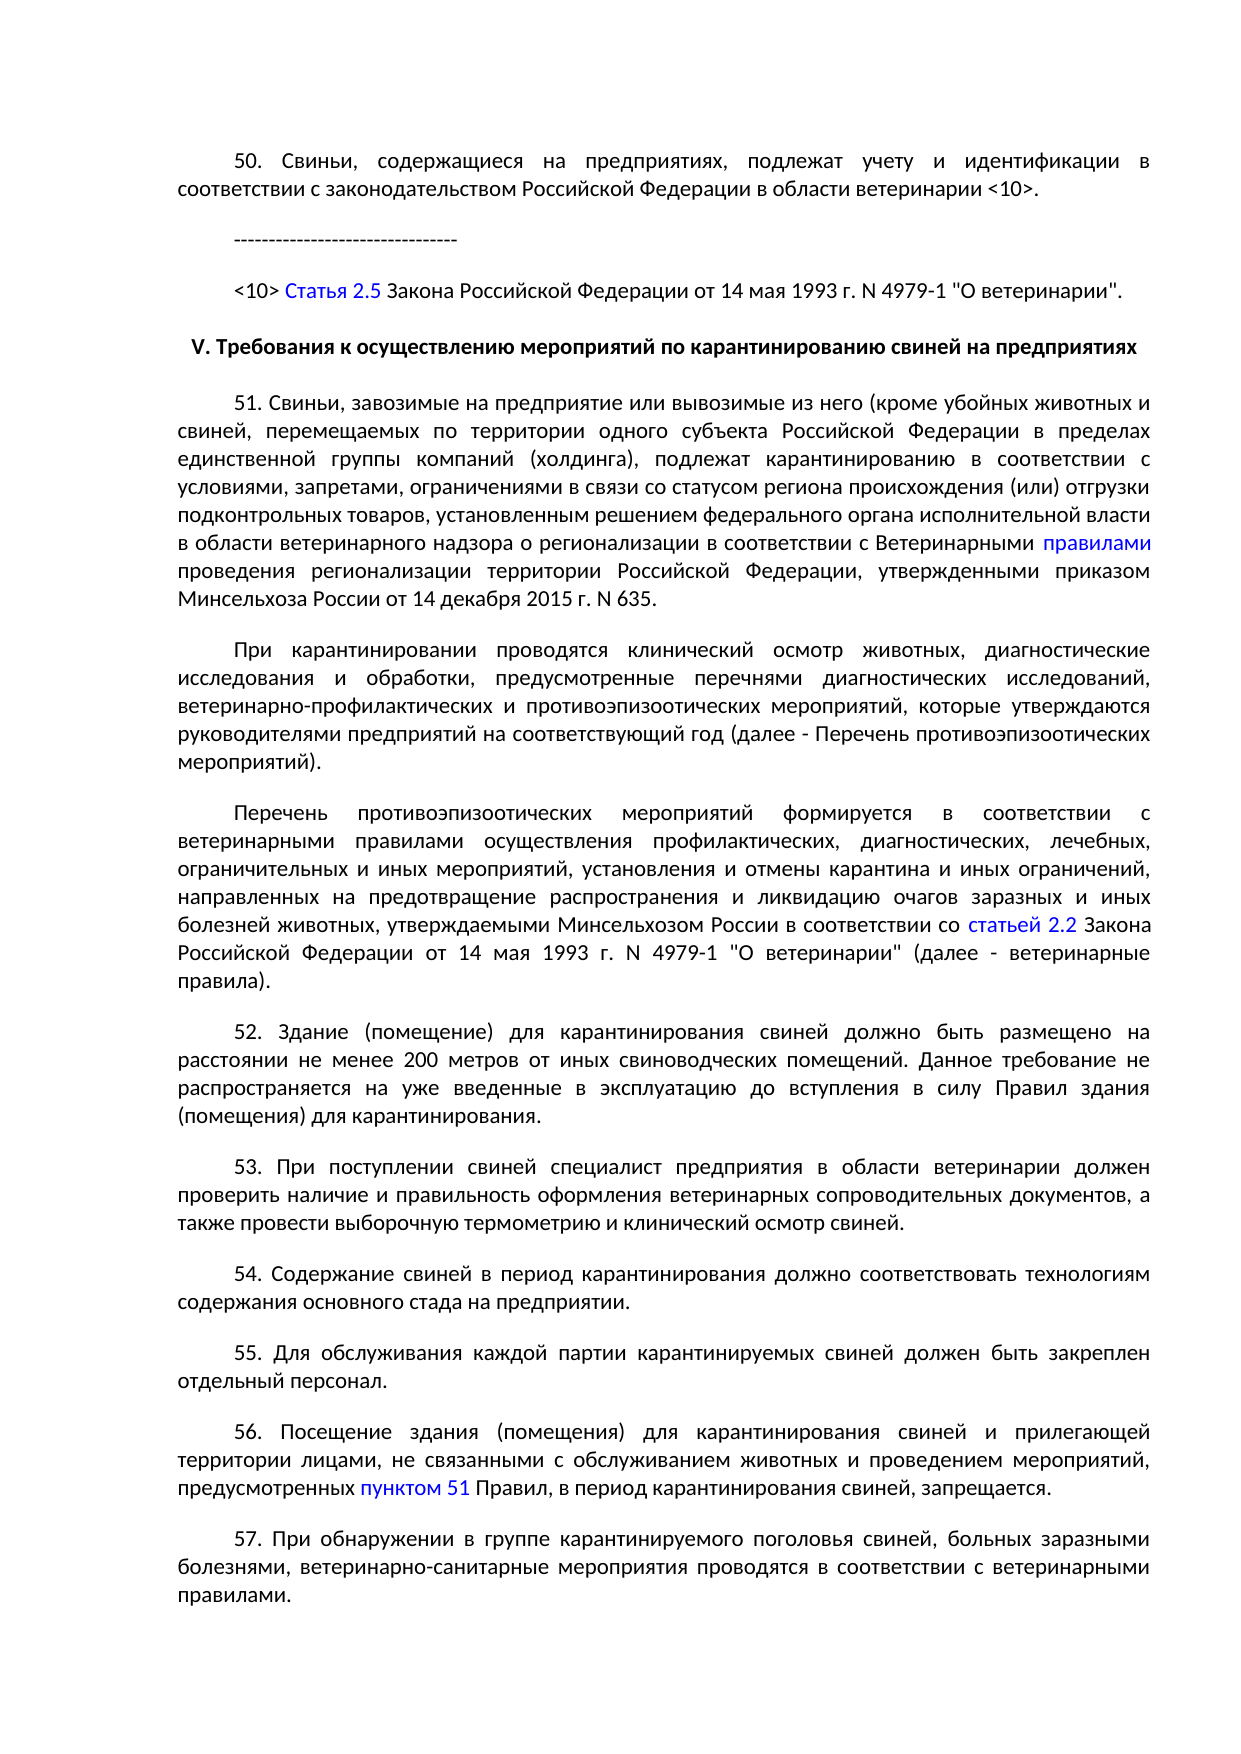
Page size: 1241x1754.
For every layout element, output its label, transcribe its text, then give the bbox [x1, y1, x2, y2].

text <10> Статья 2.5 Закона Российской Федерации от 14 мая 1993 г. N 4979-1 "О ветеринарии". [177, 276, 1152, 304]
text -------------------------------- [177, 225, 1152, 253]
text 57. При обнаружении в группе карантинируемого поголовья свиней, больных заразными болезнями, ветеринарно-санитарные мероприятия проводятся в соответствии с ветеринарными правилами. [177, 1524, 1152, 1608]
text 51. Свиньи, завозимые на предприятие или вывозимые из него (кроме убойных животных и свиней, перемещаемых по территории одного субъекта Российской Федерации в пределах единственной группы компаний (холдинга), подлежат карантинированию в соответствии с условиями, запретами, ограничениями в связи со статусом региона происхождения (или) отгрузки подконтрольных товаров, установленным решением федерального органа исполнительной власти в области ветеринарного надзора о регионализации в соответствии с Ветеринарными правилами проведения регионализации территории Российской Федерации, утвержденными приказом Минсельхоза России от 14 декабря 2015 г. N 635. [177, 388, 1152, 612]
text 54. Содержание свиней в период карантинирования должно соответствовать технологиям содержания основного стада на предприятии. [177, 1259, 1152, 1315]
title V. Требования к осуществлению мероприятий по карантинированию свиней на предприятиях [177, 332, 1152, 360]
text При карантинировании проводятся клинический осмотр животных, диагностические исследования и обработки, предусмотренные перечнями диагностических исследований, ветеринарно-профилактических и противоэпизоотических мероприятий, которые утверждаются руководителями предприятий на соответствующий год (далее - Перечень противоэпизоотических мероприятий). [177, 635, 1152, 775]
text 50. Свиньи, содержащиеся на предприятиях, подлежат учету и идентификации в соответствии с законодательством Российской Федерации в области ветеринарии <10>. [177, 146, 1152, 202]
text 53. При поступлении свиней специалист предприятия в области ветеринарии должен проверить наличие и правильность оформления ветеринарных сопроводительных документов, а также провести выборочную термометрию и клинический осмотр свиней. [177, 1152, 1152, 1236]
text 55. Для обслуживания каждой партии карантинируемых свиней должен быть закреплен отдельный персонал. [177, 1338, 1152, 1394]
text 56. Посещение здания (помещения) для карантинирования свиней и прилегающей территории лицами, не связанными с обслуживанием животных и проведением мероприятий, предусмотренных пунктом 51 Правил, в период карантинирования свиней, запрещается. [177, 1417, 1152, 1501]
text 52. Здание (помещение) для карантинирования свиней должно быть размещено на расстоянии не менее 200 метров от иных свиноводческих помещений. Данное требование не распространяется на уже введенные в эксплуатацию до вступления в силу Правил здания (помещения) для карантинирования. [177, 1017, 1152, 1129]
text Перечень противоэпизоотических мероприятий формируется в соответствии с ветеринарными правилами осуществления профилактических, диагностических, лечебных, ограничительных и иных мероприятий, установления и отмены карантина и иных ограничений, направленных на предотвращение распространения и ликвидацию очагов заразных и иных болезней животных, утверждаемыми Минсельхозом России в соответствии со статьей 2.2 Закона Российской Федерации от 14 мая 1993 г. N 4979-1 "О ветеринарии" (далее - ветеринарные правила). [177, 798, 1152, 994]
